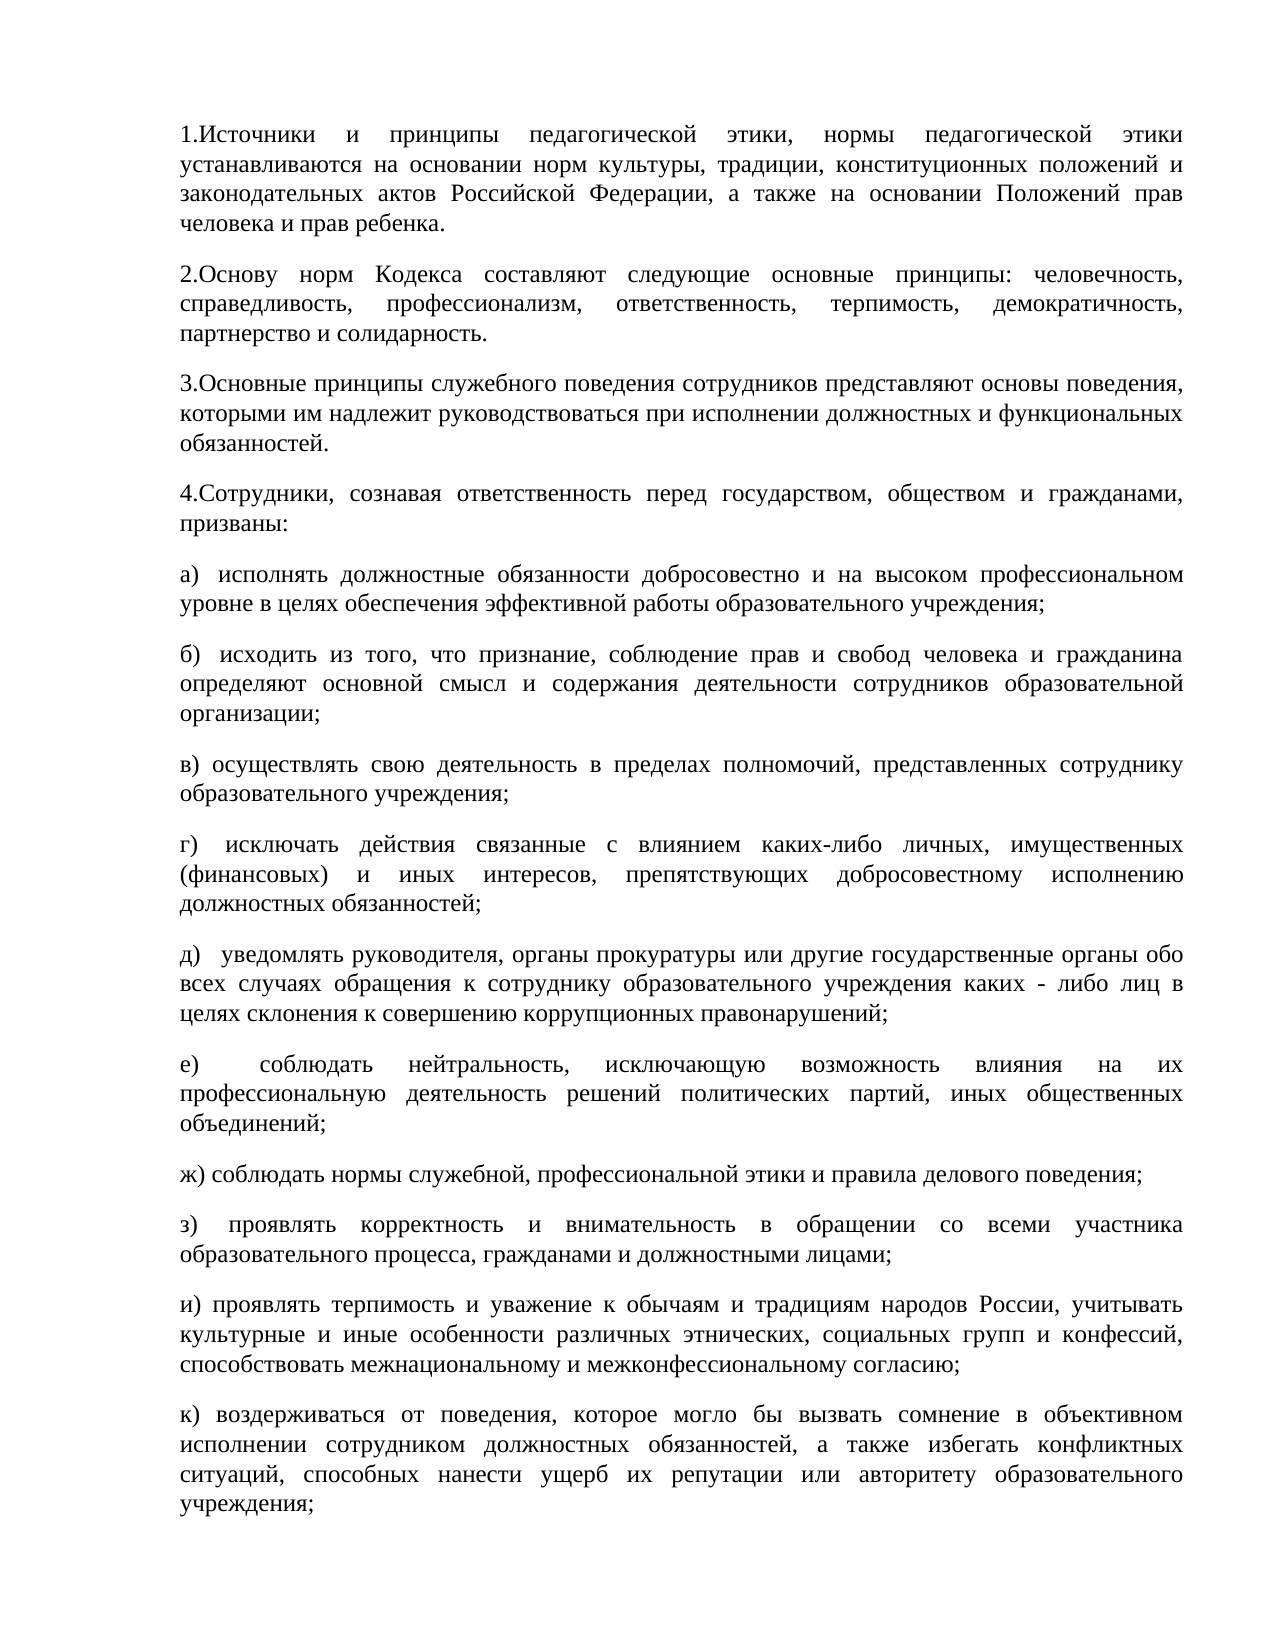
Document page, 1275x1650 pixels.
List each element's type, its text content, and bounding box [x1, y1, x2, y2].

text 2.Основу норм Кодекса составляют следующие основные принципы: человечность, справедливость, профессионализм, ответственность, терпимость, демократичность, партнерство и солидарность. [179, 258, 1184, 347]
text е) соблюдать нейтральность, исключающую возможность влияния на их профессиональную деятельность решений политических партий, иных общественных объединений; [179, 1048, 1184, 1137]
text ж) соблюдать нормы служебной, профессиональной этики и правила делового поведения; [179, 1158, 1186, 1187]
text б) исходить из того, что признание, соблюдение прав и свобод человека и гражданина определяют основной смысл и содержания деятельности сотрудников образовательной организации; [179, 638, 1184, 727]
text 4.Сотрудники, сознавая ответственность перед государством, обществом и гражданами, призваны: [179, 477, 1184, 537]
text к) воздерживаться от поведения, которое могло бы вызвать сомнение в объективном исполнении сотрудником должностных обязанностей, а также избегать конфликтных ситуаций, способных нанести ущерб их репутации или авторитету образовательного учреждения; [179, 1398, 1184, 1517]
text в) осуществлять свою деятельность в пределах полномочий, представленных сотруднику образовательного учреждения; [179, 748, 1184, 807]
text з) проявлять корректность и внимательность в обращении со всеми участника образовательного процесса, гражданами и должностными лицами; [179, 1208, 1184, 1268]
text г) исключать действия связанные с влиянием каких-либо личных, имущественных (финансовых) и иных интересов, препятствующих добросовестному исполнению должностных обязанностей; [179, 828, 1184, 917]
text 1.Источники и принципы педагогической этики, нормы педагогической этики устанавливаются на основании норм культуры, традиции, конституционных положений и законодательных актов Российской Федерации, а также на основании Положений прав человека и прав ребенка. [179, 118, 1184, 237]
text д) уведомлять руководителя, органы прокуратуры или другие государственные органы обо всех случаях обращения к сотруднику образовательного учреждения каких - либо лиц в целях склонения к совершению коррупционных правонарушений; [179, 938, 1184, 1027]
text а) исполнять должностные обязанности добросовестно и на высоком профессиональном уровне в целях обеспечения эффективной работы образовательного учреждения; [179, 558, 1184, 617]
text и) проявлять терпимость и уважение к обычаям и традициям народов России, учитывать культурные и иные особенности различных этнических, социальных групп и конфессий, способствовать межнациональному и межконфессиональному согласию; [179, 1288, 1184, 1377]
text 3.Основные принципы служебного поведения сотрудников представляют основы поведения, которыми им надлежит руководствоваться при исполнении должностных и функциональных обязанностей. [179, 368, 1184, 457]
